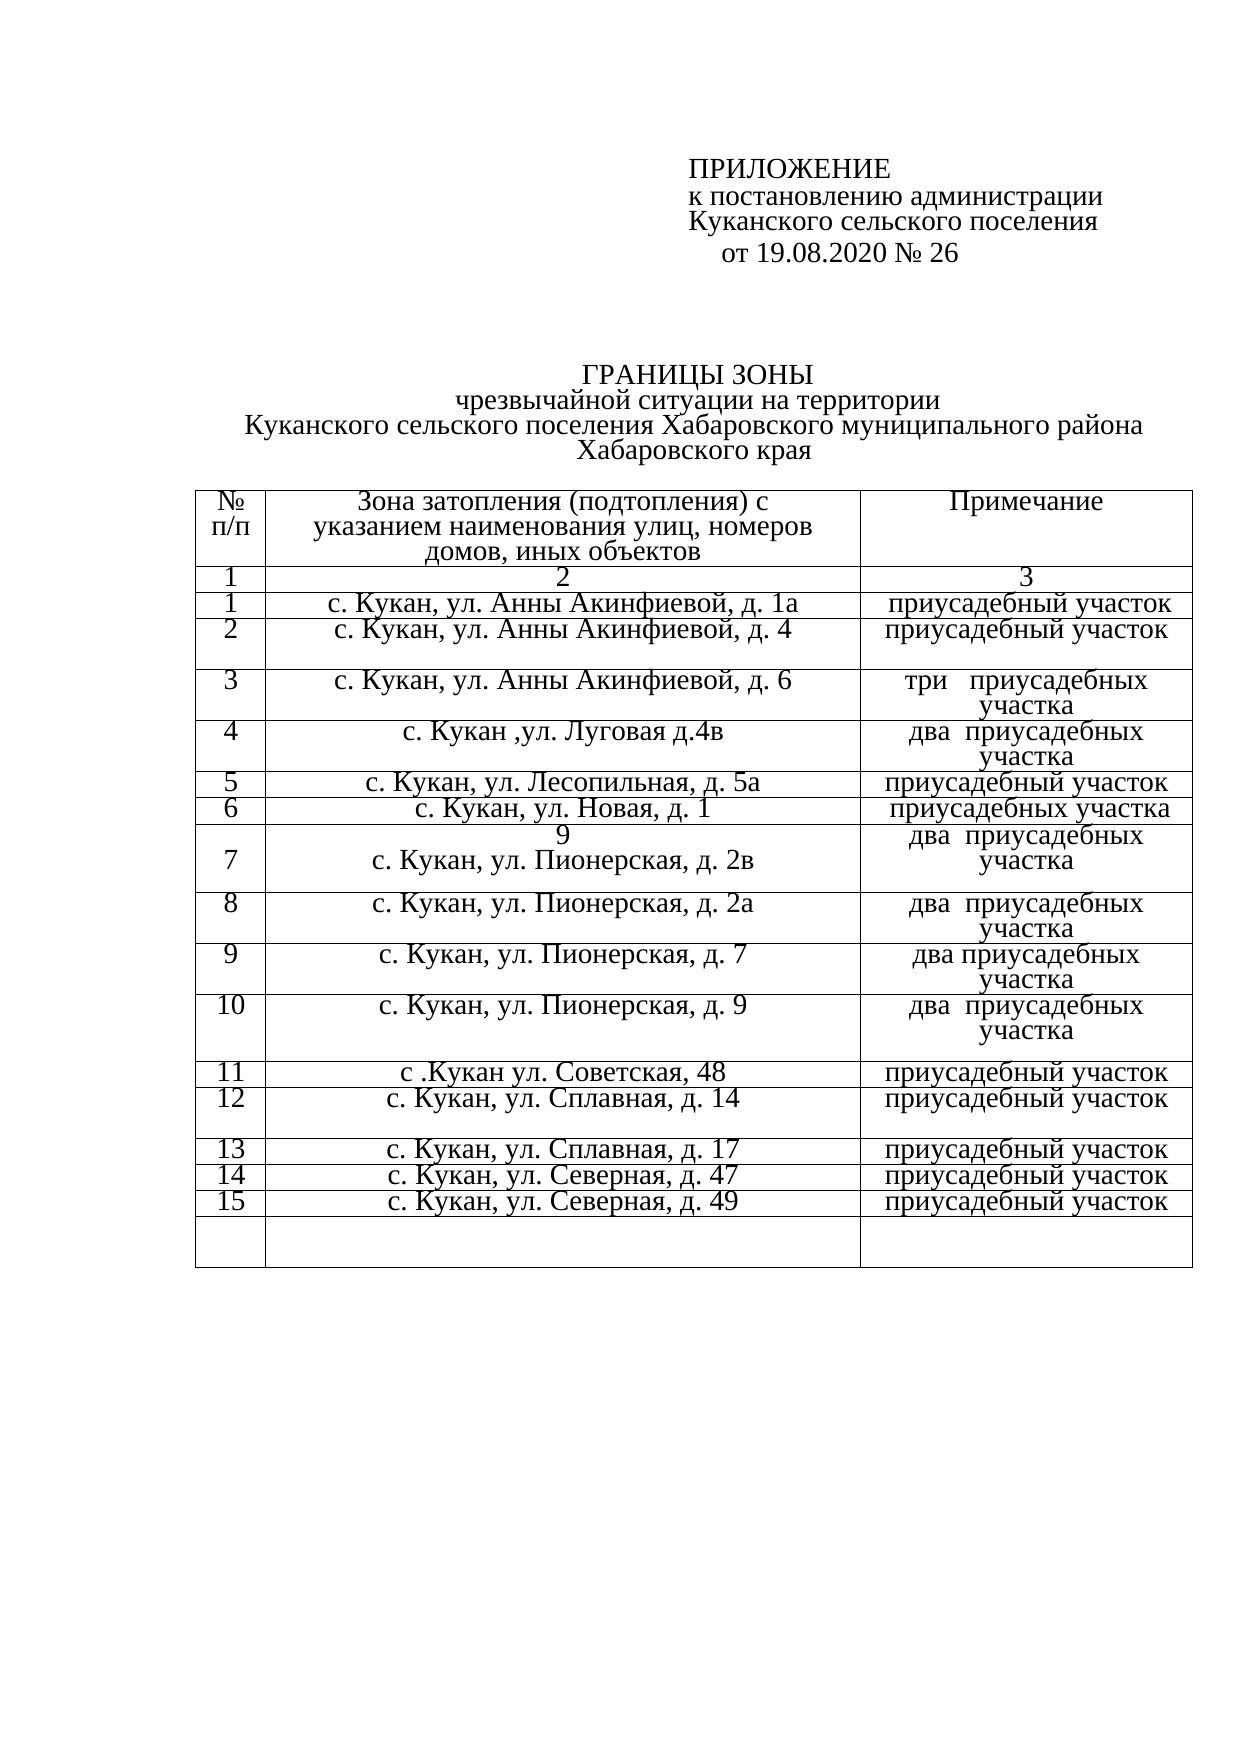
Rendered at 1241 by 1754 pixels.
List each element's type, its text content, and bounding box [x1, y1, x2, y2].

text ГРАНИЦЫ ЗОНЫ [207, 364, 1181, 389]
table_header № п/п [196, 491, 265, 566]
text Куканского сельского поселения [207, 210, 1181, 235]
table_cell с. Кукан, ул. Сплавная, д. 17 [266, 1139, 860, 1164]
table_cell [196, 1217, 265, 1267]
table_cell с. Кукан, ул. Анны Акинфиевой, д. 1а [266, 593, 643, 618]
table_cell 3 [861, 567, 1192, 592]
table_cell с. Кукан, ул. Пионерская, д. 2а [266, 893, 860, 943]
text Хабаровского края [207, 439, 1181, 464]
table_cell приусадебный участок [861, 1062, 1192, 1087]
table_cell 2 [266, 567, 860, 592]
table_cell 15 [196, 1191, 265, 1216]
table_cell 13 [196, 1139, 265, 1164]
table_cell с. Кукан, ул. Сплавная, д. 14 [266, 1088, 860, 1138]
text от 19.08.2020 № 26 [207, 235, 1181, 269]
table_cell 4 [196, 721, 265, 771]
table_cell два приусадебных участка [861, 995, 1192, 1061]
table_cell с .Кукан ул. Советская, 48 [266, 1062, 860, 1087]
table_cell три приусадебных участка [861, 670, 1192, 720]
table_cell с. Кукан, ул. Пионерская, д. 9 [266, 995, 860, 1061]
table_cell с. Кукан, ул. Анны Акинфиевой, д. 6 [266, 670, 860, 720]
table_cell приусадебный участок [861, 1139, 1192, 1164]
table_cell с. Кукан, ул. Анны Акинфиевой, д. 4 [266, 619, 860, 669]
table_cell 1 [196, 593, 265, 618]
table_cell с. Кукан, ул. Северная, д. 47 [266, 1165, 860, 1190]
table_cell с. Кукан, ул. Северная, д. 49 [266, 1191, 860, 1216]
table_cell приусадебный участок [861, 619, 1192, 669]
text Куканского сельского поселения Хабаровского муниципального района [207, 414, 1181, 439]
table_cell с. Кукан, ул. Лесопильная, д. 5а [266, 772, 860, 797]
table_cell 7 [196, 825, 265, 892]
text чрезвычайной ситуации на территории [207, 389, 1181, 414]
table_cell 10 [196, 995, 265, 1061]
table_cell два приусадебных участка [861, 721, 1192, 771]
table_cell приусадебный участок [861, 1165, 1192, 1190]
table_cell 6 [196, 798, 265, 823]
table_cell 1 [196, 567, 265, 592]
table_cell приусадебный участок [861, 1088, 1192, 1138]
table_cell с. Кукан, ул. Анны Акинфиевой, д. 1а [646, 593, 860, 618]
table_cell 9 [196, 944, 265, 994]
table_cell 14 [196, 1165, 265, 1190]
table_cell с. Кукан, ул. Пионерская, д. 7 [266, 944, 860, 994]
table_cell 5 [196, 772, 265, 797]
table_cell 11 [196, 1062, 265, 1087]
text к постановлению администрации [207, 185, 1181, 210]
table_header Зона затопления (подтопления) с указанием наименования улиц, номеров домов, иных объектов [266, 491, 860, 566]
table_cell 2 [196, 619, 265, 669]
table_cell два приусадебных участка [861, 825, 1192, 892]
table_cell с. Кукан ,ул. Луговая д.4в [266, 721, 860, 771]
table_cell 3 [196, 670, 265, 720]
table_cell приусадебный участок [861, 772, 1192, 797]
table_cell приусадебных участка [861, 798, 1192, 823]
table_cell два приусадебных участка [861, 944, 1192, 994]
table_cell [861, 1217, 1192, 1267]
table_cell приусадебный участок [861, 593, 1192, 618]
text ПРИЛОЖЕНИЕ [207, 152, 1181, 185]
table_cell 9 с. Кукан, ул. Пионерская, д. 2в [266, 825, 860, 892]
table_cell 12 [196, 1088, 265, 1138]
table_cell с. Кукан, ул. Новая, д. 1 [266, 798, 860, 823]
table_cell [266, 1217, 860, 1267]
table_cell два приусадебных участка [861, 893, 1192, 943]
table_header Примечание [861, 491, 1192, 566]
table_cell приусадебный участок [861, 1191, 1192, 1216]
table_cell 8 [196, 893, 265, 943]
